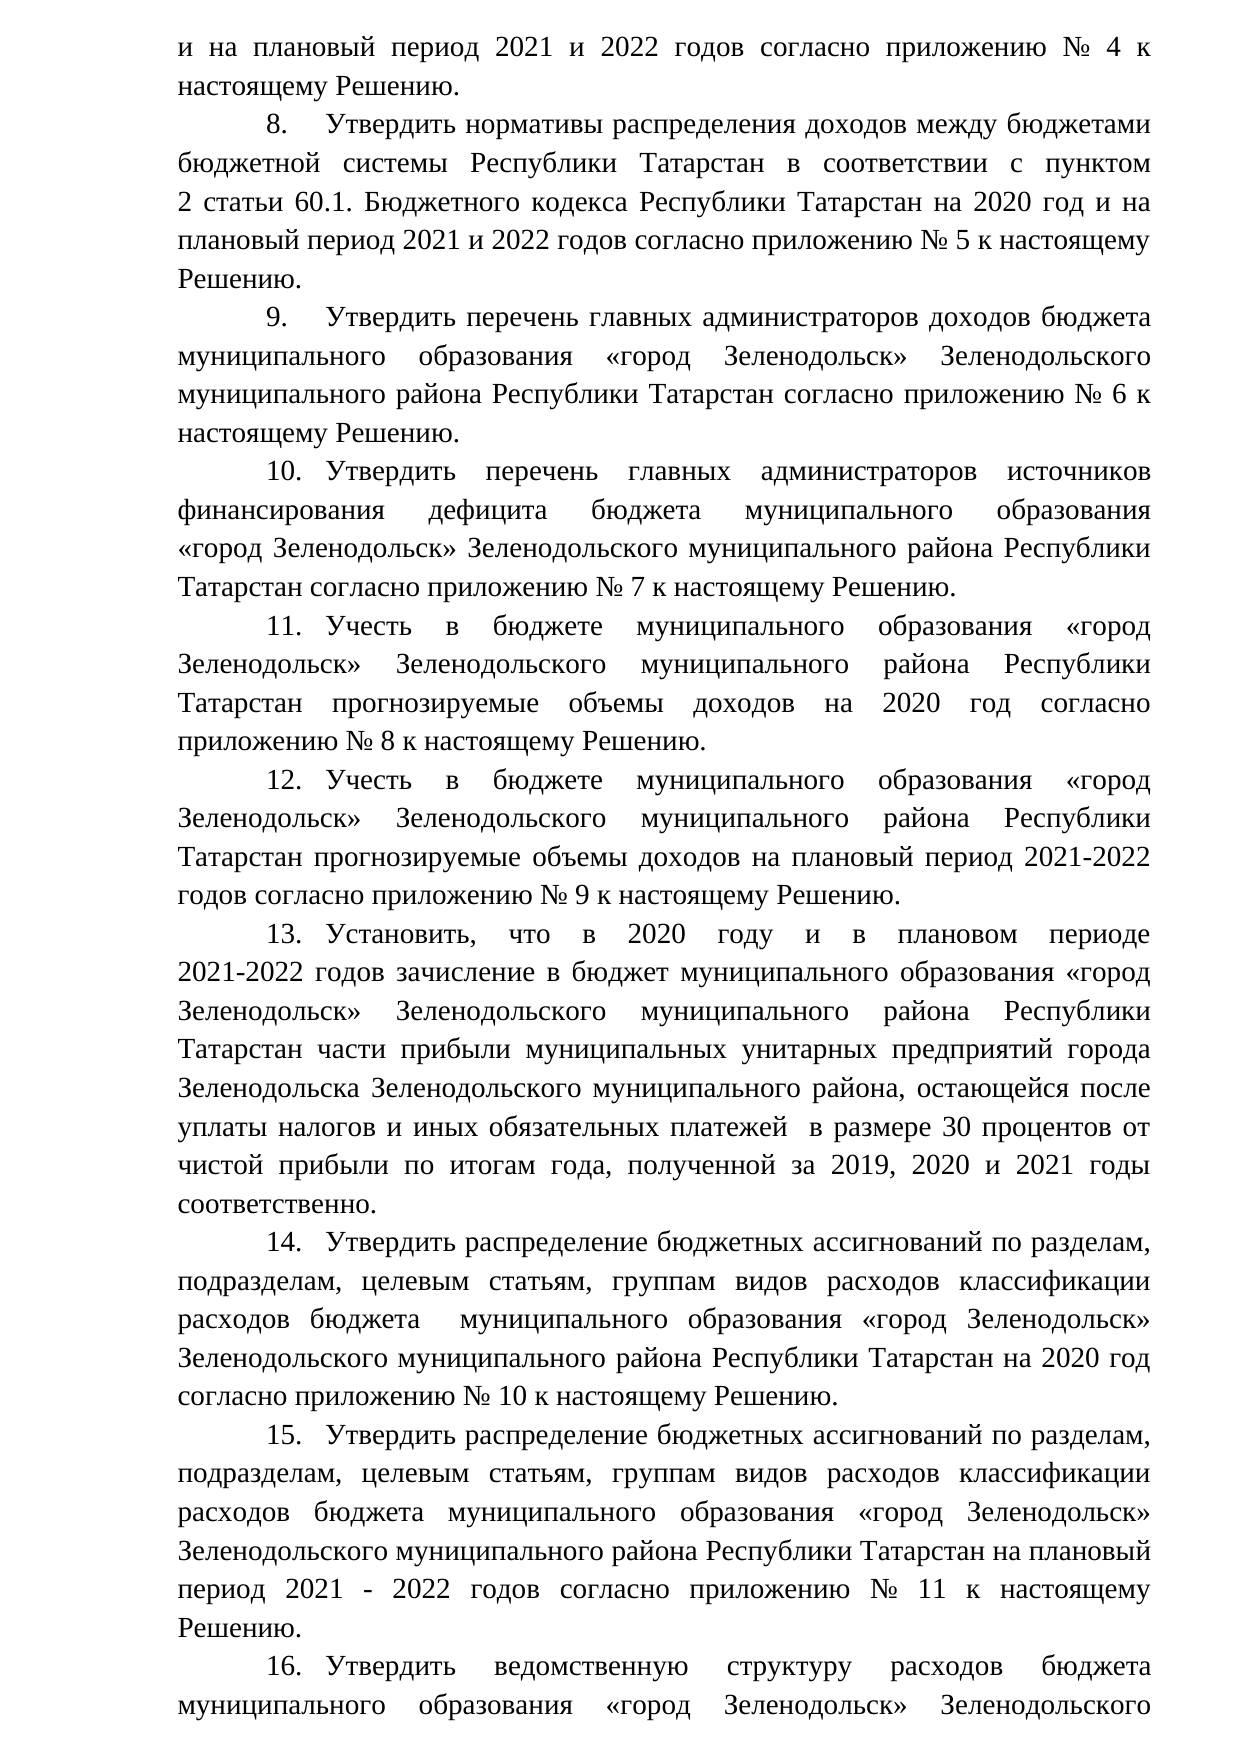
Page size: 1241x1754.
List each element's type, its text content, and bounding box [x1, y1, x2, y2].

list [177, 1648, 1152, 1720]
list Утвердить перечень главных администраторов источников финансирования дефицита бюджета муниципального образования «город Зеленодольск» Зеленодольского муниципального района Республики Татарстан согласно приложению № 7 к настоящему Решению. [177, 453, 1152, 603]
list Установить, что в 2020 году и в плановом периоде 2021-2022 годов зачисление в бюджет муниципального образования «город Зеленодольск» Зеленодольского муниципального района Республики Татарстан части прибыли муниципальных унитарных предприятий города Зеленодольска Зеленодольского муниципального района, остающейся после уплаты налогов и иных обязательных платежей в размере 30 процентов от чистой прибыли по итогам года, полученной за 2019, 2020 и 2021 годы соответственно. [177, 916, 1152, 1219]
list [177, 29, 1152, 102]
list Утвердить распределение бюджетных ассигнований по разделам, подразделам, целевым статьям, группам видов расходов классификации расходов бюджета муниципального образования «город Зеленодольск» Зеленодольского муниципального района Республики Татарстан на 2020 год согласно приложению № 10 к настоящему Решению. [177, 1224, 1152, 1412]
list Учесть в бюджете муниципального образования «город Зеленодольск» Зеленодольского муниципального района Республики Татарстан прогнозируемые объемы доходов на плановый период 2021-2022 годов согласно приложению № 9 к настоящему Решению. [177, 762, 1152, 911]
list Учесть в бюджете муниципального образования «город Зеленодольск» Зеленодольского муниципального района Республики Татарстан прогнозируемые объемы доходов на 2020 год согласно приложению № 8 к настоящему Решению. [177, 608, 1152, 757]
list Утвердить нормативы распределения доходов между бюджетами бюджетной системы Республики Татарстан в соответствии с пунктом 2 статьи 60.1. Бюджетного кодекса Республики Татарстан на 2020 год и на плановый период 2021 и 2022 годов согласно приложению № 5 к настоящему Решению. [177, 107, 1152, 294]
list Утвердить распределение бюджетных ассигнований по разделам, подразделам, целевым статьям, группам видов расходов классификации расходов бюджета муниципального образования «город Зеленодольск» Зеленодольского муниципального района Республики Татарстан на плановый период 2021 - 2022 годов согласно приложению № 11 к настоящему Решению. [177, 1417, 1152, 1643]
list Утвердить перечень главных администраторов доходов бюджета муниципального образования «город Зеленодольск» Зеленодольского муниципального района Республики Татарстан согласно приложению № 6 к настоящему Решению. [177, 299, 1152, 448]
